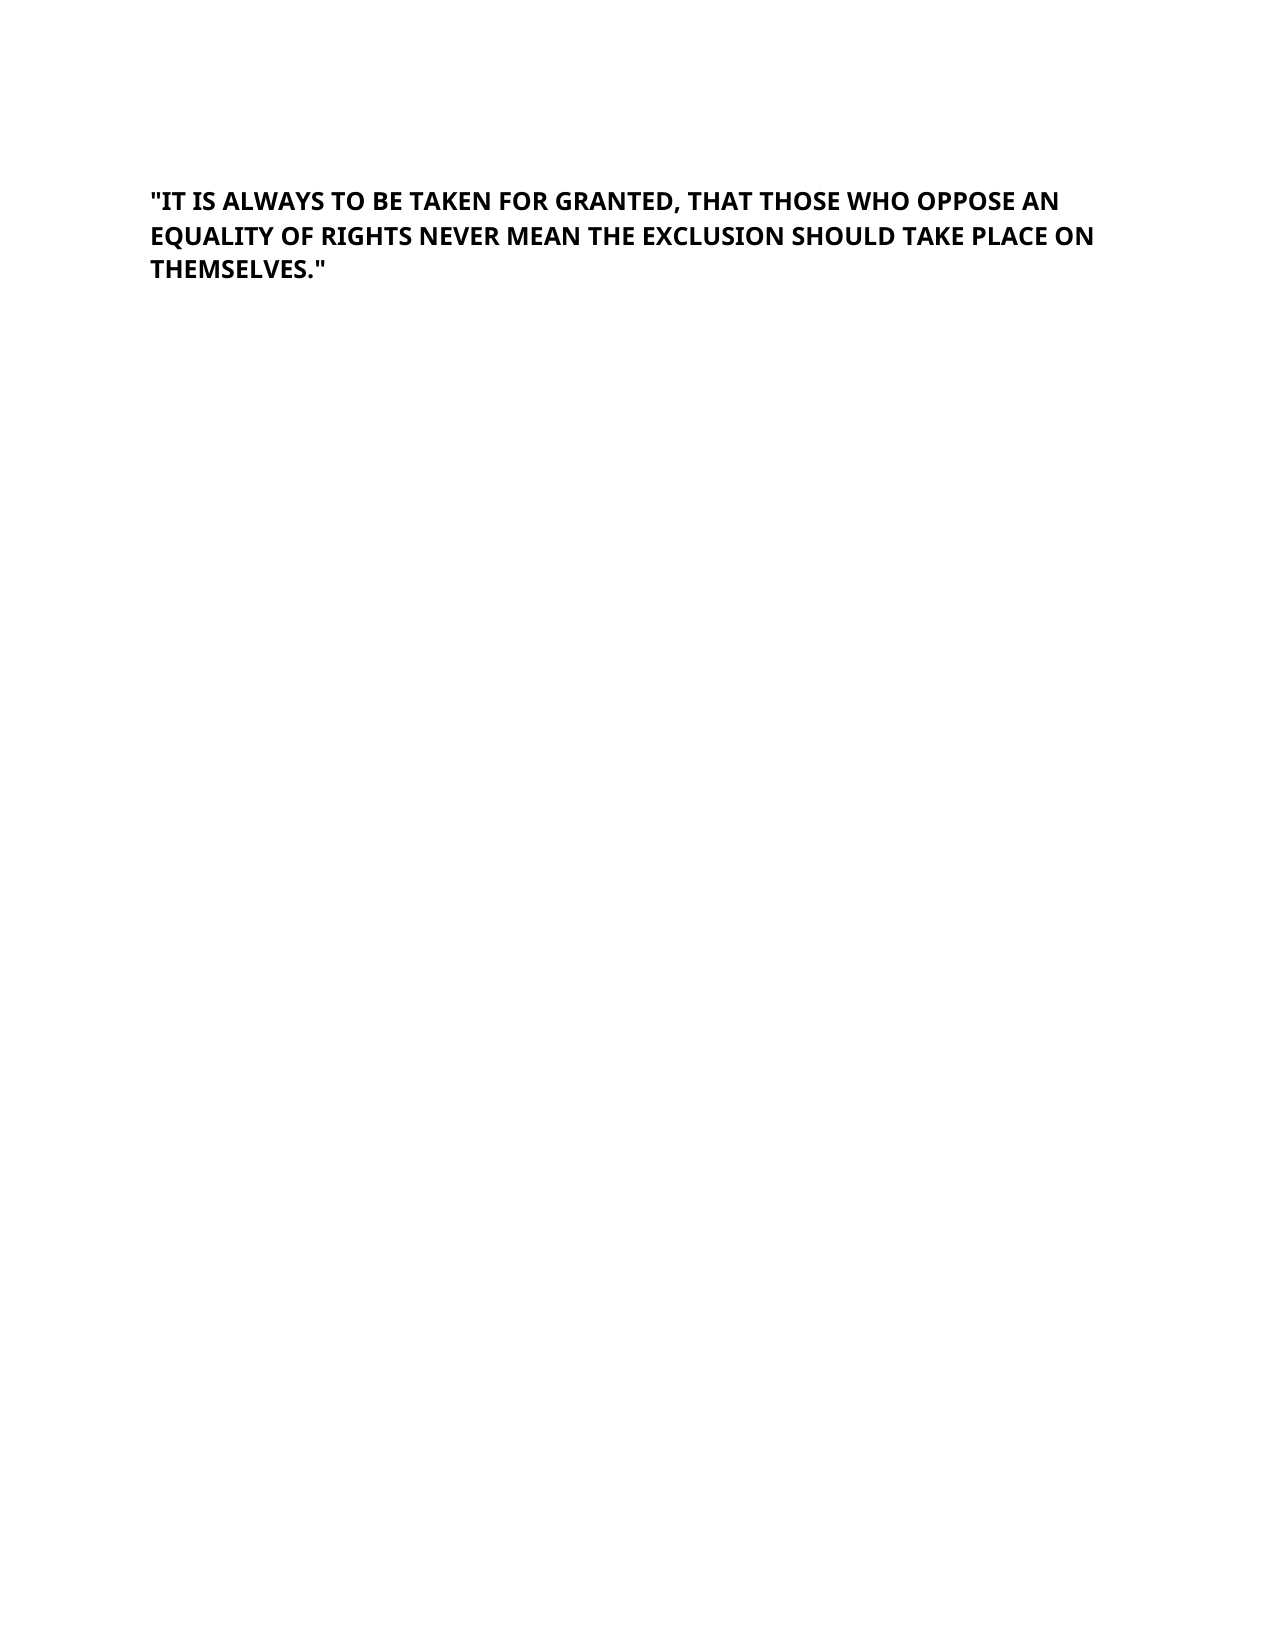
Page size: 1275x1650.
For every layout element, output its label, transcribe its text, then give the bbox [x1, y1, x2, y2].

text "IT IS ALWAYS TO BE TAKEN FOR GRANTED, THAT THOSE WHO OPPOSE AN EQUALITY OF RIGHTS NEVER MEAN THE EXCLUSION SHOULD TAKE PLACE ON THEMSELVES." [150, 184, 1125, 286]
